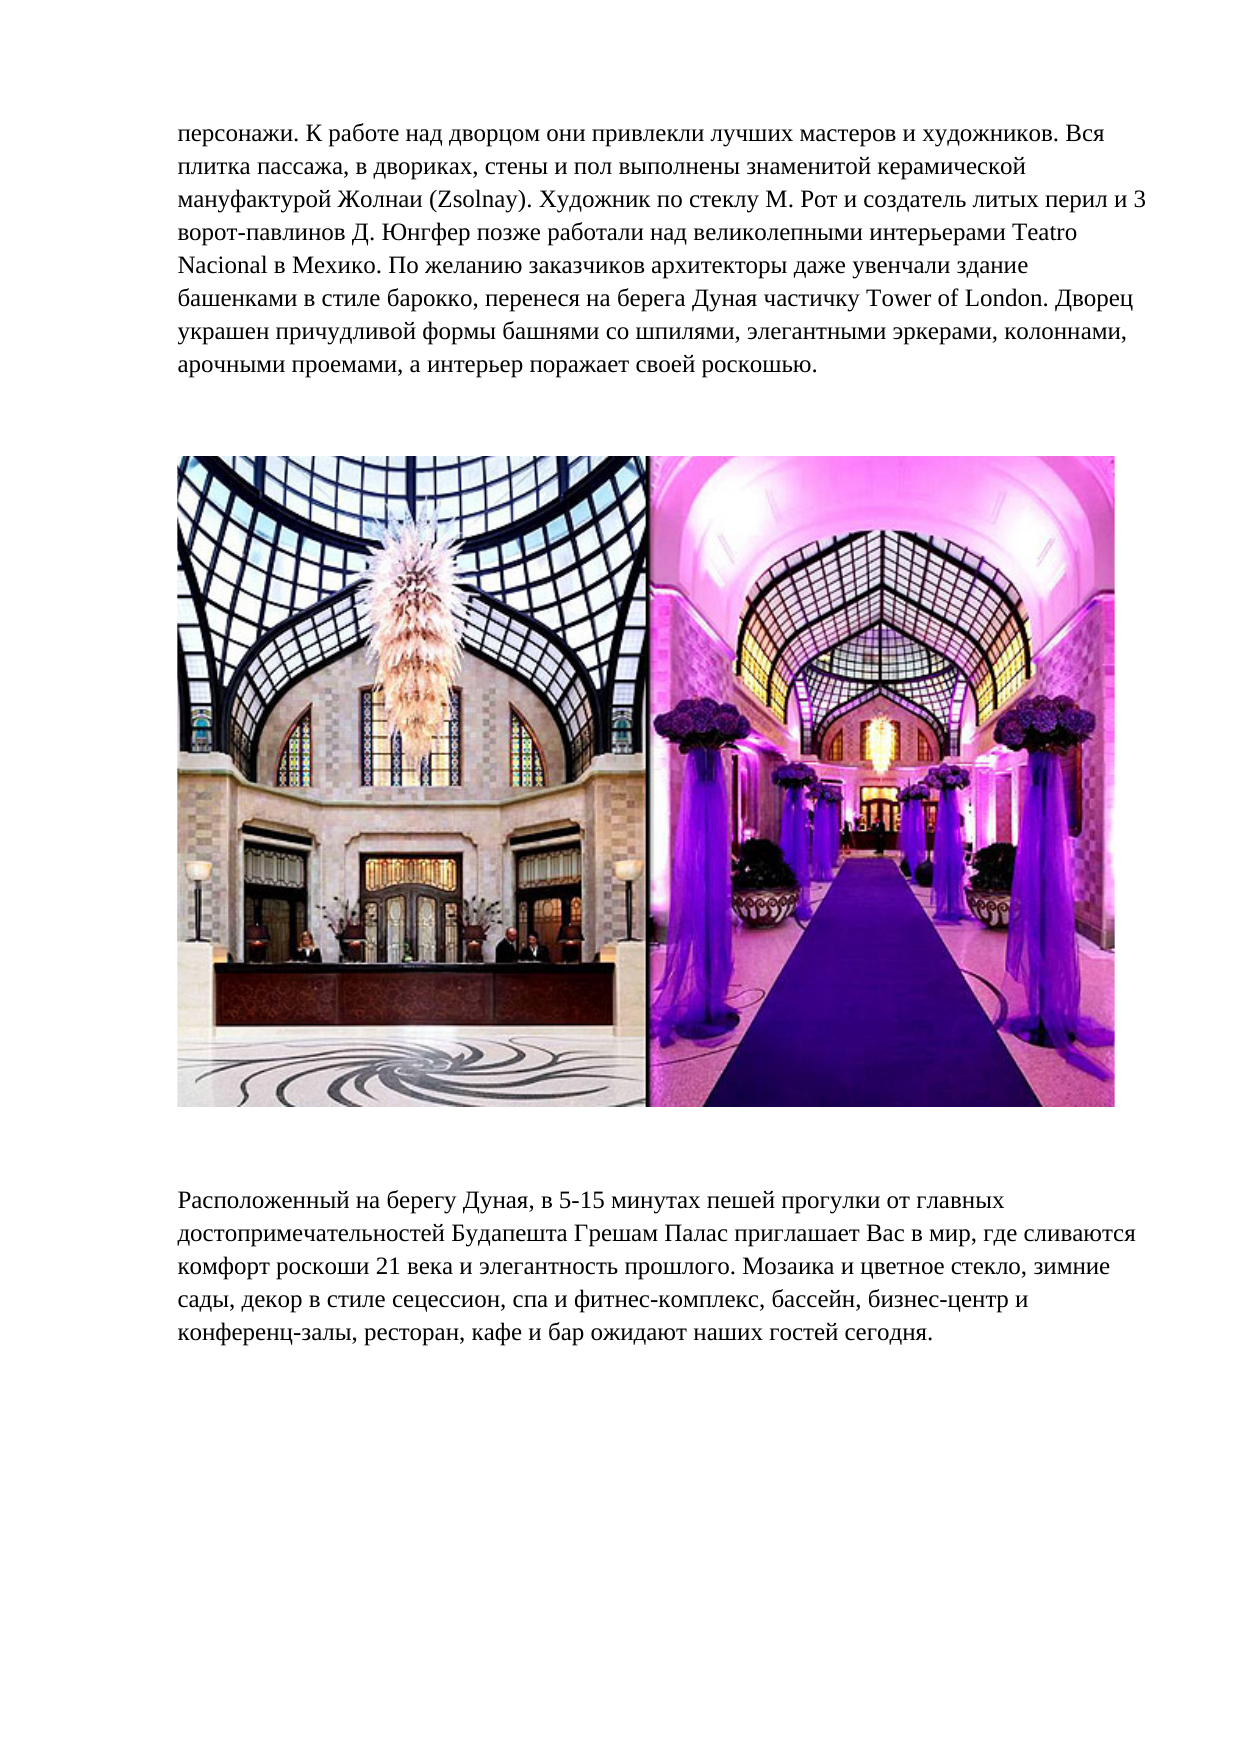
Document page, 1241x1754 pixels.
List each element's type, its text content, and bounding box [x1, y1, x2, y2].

text Расположенный на берегу Дуная, в 5-15 минутах пешей прогулки от главных достопримечательностей Будапешта Грешам Палас приглашает Вас в мир, где сливаются комфорт роскоши 21 века и элегантность прошлого. Мозаика и цветное стекло, зимние сады, декор в стиле сецессион, спа и фитнес-комплекс, бассейн, бизнес-центр и конференц-залы, ресторан, кафе и бар ожидают наших гостей сегодня. [177, 1185, 1152, 1346]
picture [177, 456, 1115, 1107]
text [177, 118, 1152, 378]
